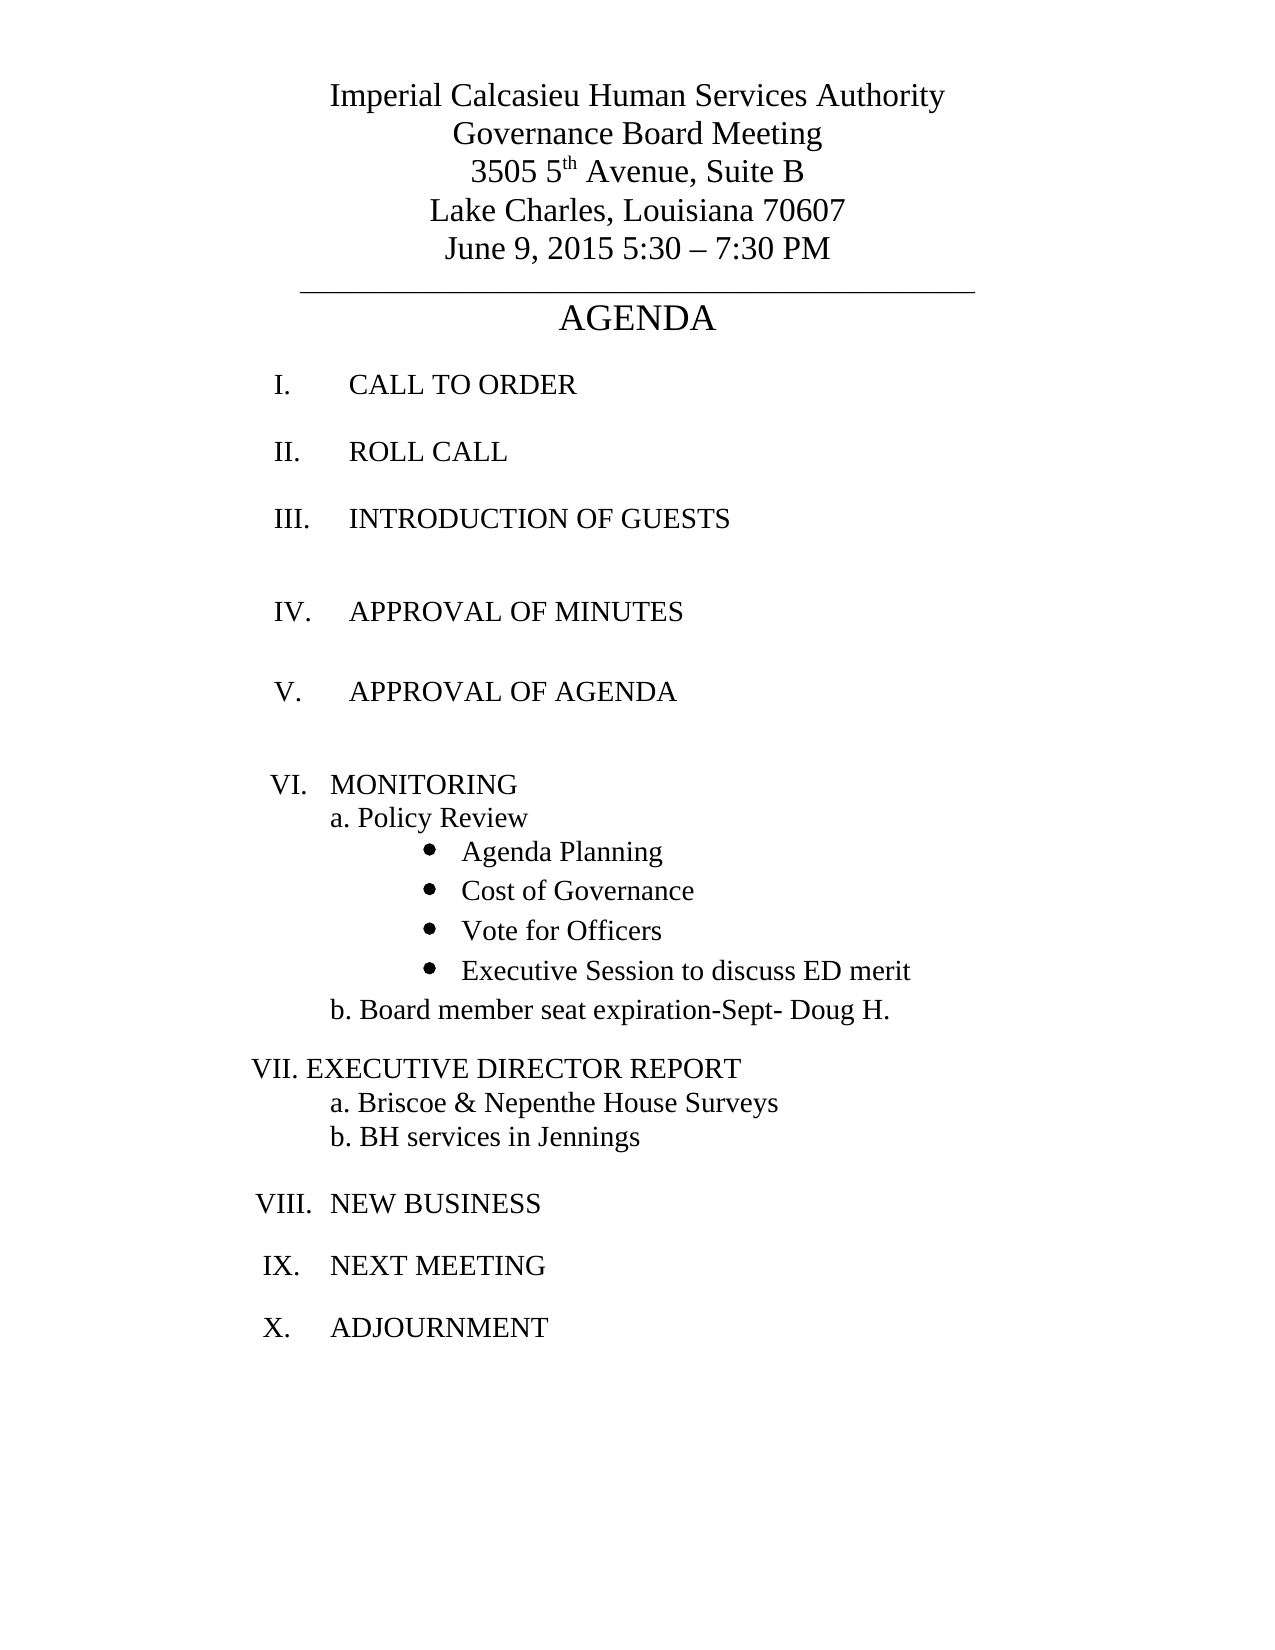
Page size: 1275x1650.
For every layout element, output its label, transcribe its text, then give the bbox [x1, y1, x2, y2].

text VI. MONITORING [255, 767, 1170, 800]
list CALL TO ORDER [274, 367, 1170, 401]
text VIII. NEW BUSINESS [255, 1186, 1170, 1219]
text VII. EXECUTIVE DIRECTOR REPORT [105, 1052, 1170, 1085]
text 3505 5th Avenue, Suite B [105, 152, 1170, 190]
text Imperial Calcasieu Human Services Authority [105, 75, 1170, 113]
list APPROVAL OF AGENDA [274, 674, 1170, 707]
text a. Policy Review [330, 800, 1170, 834]
list APPROVAL OF MINUTES [274, 594, 1170, 628]
text Governance Board Meeting [105, 113, 1170, 152]
list ROLL CALL [274, 434, 1170, 468]
text AGENDA [105, 295, 1170, 338]
text a. Briscoe & Nepenthe House Surveys [105, 1085, 1170, 1119]
text Lake Charles, Louisiana 70607 [105, 190, 1170, 228]
text ______________________________________________________ [105, 267, 1170, 295]
list Agenda Planning [424, 834, 1170, 868]
list b. Board member seat expiration-Sept- Doug H. [330, 992, 1170, 1026]
list Executive Session to discuss ED merit [424, 953, 1170, 987]
text X. ADJOURNMENT [255, 1310, 1170, 1344]
text b. BH services in Jennings [105, 1119, 1170, 1152]
list Vote for Officers [424, 913, 1170, 947]
list INTRODUCTION OF GUESTS [274, 501, 1170, 535]
text IX. NEXT MEETING [255, 1248, 1170, 1282]
text June 9, 2015 5:30 – 7:30 PM [105, 228, 1170, 267]
list Cost of Governance [424, 873, 1170, 908]
